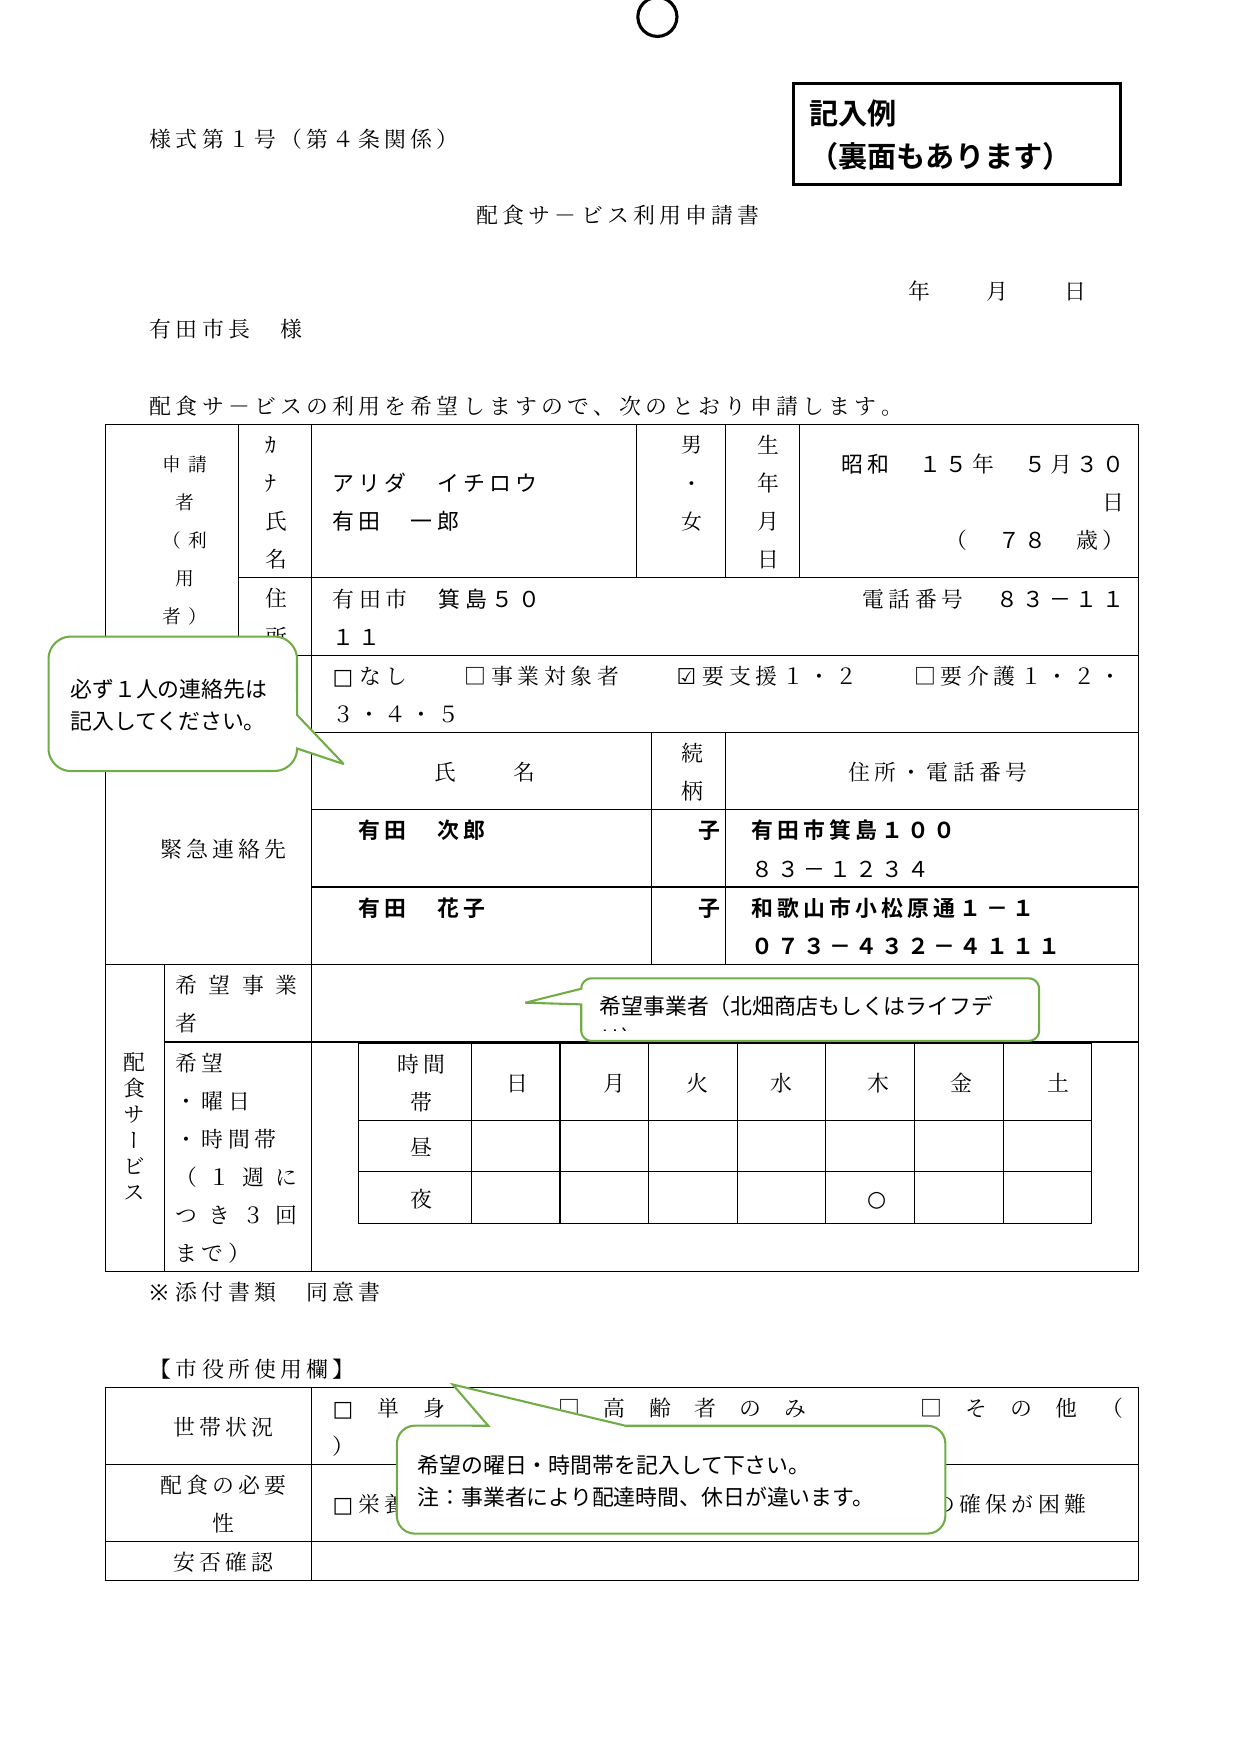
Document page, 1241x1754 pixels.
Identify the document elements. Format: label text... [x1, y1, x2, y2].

table_cell 希望事業者 [165, 965, 311, 1041]
table_cell 子 [652, 888, 725, 964]
text ※添付書類 同意書 [149, 1272, 1091, 1310]
table_header ｶ ﾅ 氏名 [239, 425, 311, 577]
table_header 男・女 [637, 425, 725, 577]
table_cell 和歌山市小松原通１－１ ０７３－４３２－４１１１ [726, 888, 1138, 964]
table_cell 住所 [239, 578, 311, 654]
table_header 申請者 （利用者） [106, 425, 238, 635]
table_cell 有田 次郎 [312, 810, 651, 886]
table_cell 配食の必要性 [106, 1465, 311, 1541]
table_header □単身 □高齢者のみ □その他（ ） [312, 1388, 484, 1464]
table_header □単身 □高齢者のみ □その他（ ） [477, 1388, 1138, 1464]
table_cell □栄養改善が必要 □買い物や調理ができず食事の確保が困難 [312, 1465, 1138, 1541]
text 様式第１号（第４条関係） [149, 119, 792, 157]
text 年 月 日 [149, 271, 1091, 309]
table_cell [312, 1542, 1138, 1580]
table_header 世帯状況 [106, 1388, 311, 1464]
table_cell [312, 1043, 1138, 1271]
table_cell 希望 ・曜日 ・時間帯 （１週につき３回まで） [165, 1043, 311, 1271]
table_header 生年 月日 [726, 425, 799, 577]
table_cell 子 [652, 810, 725, 886]
table_cell 配食サービス [106, 965, 164, 1271]
table_cell □なし □事業対象者 ☑要支援１・２ □要介護１・２・３・４・５ [312, 656, 1138, 732]
table_cell 氏 名 [312, 733, 651, 809]
table_cell 安否確認 の必要性 [106, 1542, 311, 1580]
table_cell 有田市 箕島５０ 電話番号 ８３－１１１１ [312, 578, 1138, 654]
table_header 昭和 １５年 ５月３０日 （ ７８ 歳） [800, 425, 1138, 577]
text 【市役所使用欄】 [105, 1348, 1091, 1387]
table_cell 住所・電話番号 [726, 733, 1138, 809]
text 配食サ－ビスの利用を希望しますので、次のとおり申請します。 [149, 386, 1091, 424]
table_header アリダ イチロウ 有田 一郎 [312, 425, 636, 577]
table_cell 緊急連絡先 [106, 751, 311, 964]
text 有田市長 様 [149, 309, 1091, 347]
table_cell [312, 965, 1138, 1041]
table_cell 続柄 [652, 733, 725, 809]
text 配食サ－ビス利用申請書 [149, 195, 1091, 233]
table_cell 有田 花子 [312, 888, 651, 964]
table_cell 有田市箕島１００ ８３－１２３４ [726, 810, 1138, 886]
